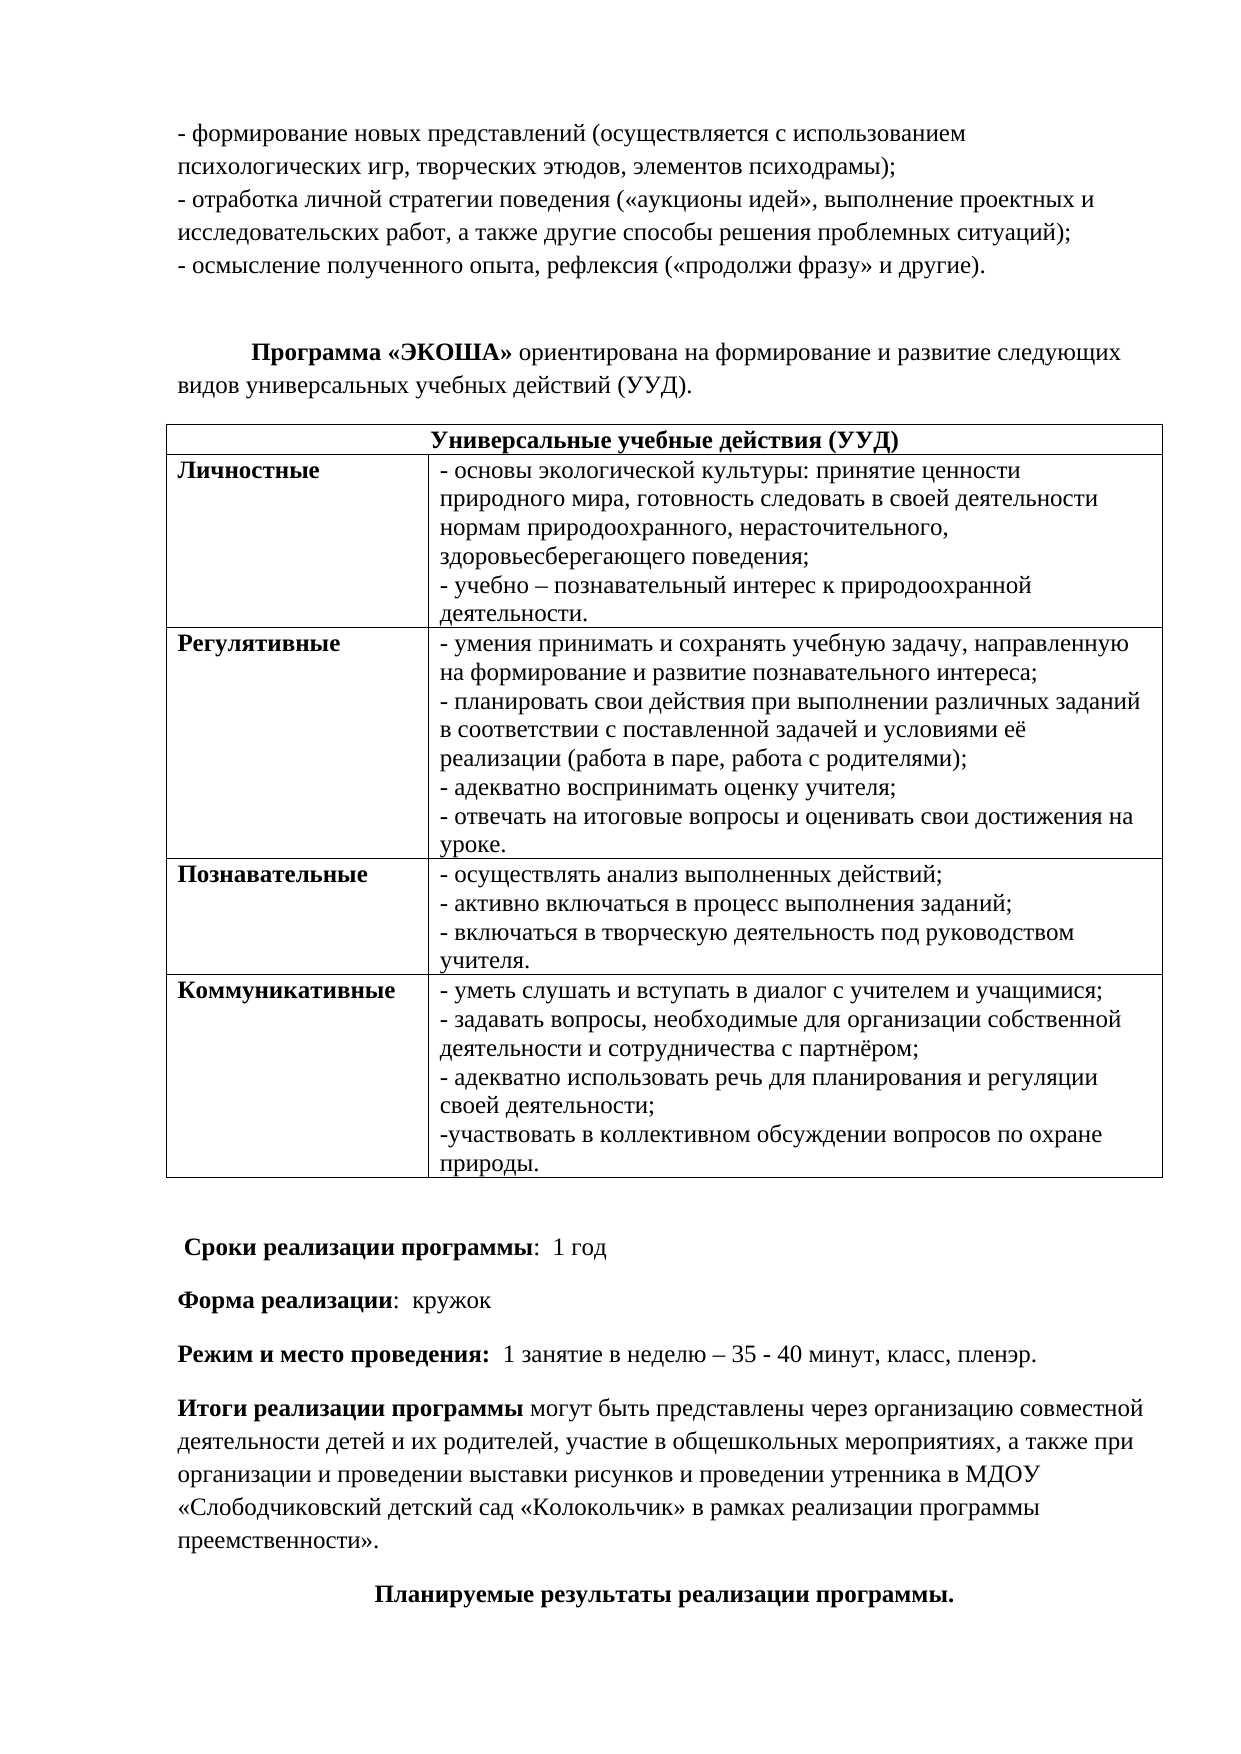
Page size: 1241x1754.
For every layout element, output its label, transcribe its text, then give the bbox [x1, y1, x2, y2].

table_cell - уметь слушать и вступать в диалог с учителем и учащимися; - задавать вопросы, необходимые для организации собственной деятельности и сотрудничества с партнёром; - адекватно использовать речь для планирования и регуляции своей деятельности; -участвовать в коллективном обсуждении вопросов по охране природы. [429, 975, 1162, 1177]
table_cell - осуществлять анализ выполненных действий; - активно включаться в процесс выполнения заданий; - включаться в творческую деятельность под руководством учителя. [429, 859, 1162, 974]
text Программа «ЭКОША» ориентирована на формирование и развитие следующих видов универсальных учебных действий (УУД). [177, 337, 1152, 399]
table_header Универсальные учебные действия (УУД) [167, 425, 1162, 454]
text Режим и место проведения: 1 занятие в неделю – 35 - 40 минут, класс, пленэр. [177, 1339, 1152, 1368]
table_cell Познавательные [167, 859, 428, 974]
text Итоги реализации программы могут быть представлены через организацию совместной деятельности детей и их родителей, участие в общешкольных мероприятиях, а также при организации и проведении выставки рисунков и проведении утренника в МДОУ «Слободчиковский детский сад «Колокольчик» в рамках реализации программы преемственности». [177, 1393, 1152, 1554]
table_cell Коммуникативные [167, 975, 428, 1177]
text Сроки реализации программы: 1 год [177, 1232, 1152, 1260]
table_cell Личностные [167, 455, 428, 627]
table_cell - умения принимать и сохранять учебную задачу, направленную на формирование и развитие познавательного интереса; - планировать свои действия при выполнении различных заданий в соответствии с поставленной задачей и условиями её реализации (работа в паре, работа с родителями); - адекватно воспринимать оценку учителя; - отвечать на итоговые вопросы и оценивать свои достижения на уроке. [429, 628, 1162, 858]
text Планируемые результаты реализации программы. [177, 1579, 1152, 1608]
table_cell Регулятивные [167, 628, 428, 858]
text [177, 118, 1152, 312]
table_cell - основы экологической культуры: принятие ценности природного мира, готовность следовать в своей деятельности нормам природоохранного, нерасточительного, здоровьесберегающего поведения; - учебно – познавательный интерес к природоохранной деятельности. [429, 455, 1162, 627]
text Форма реализации: кружок [177, 1285, 1152, 1314]
